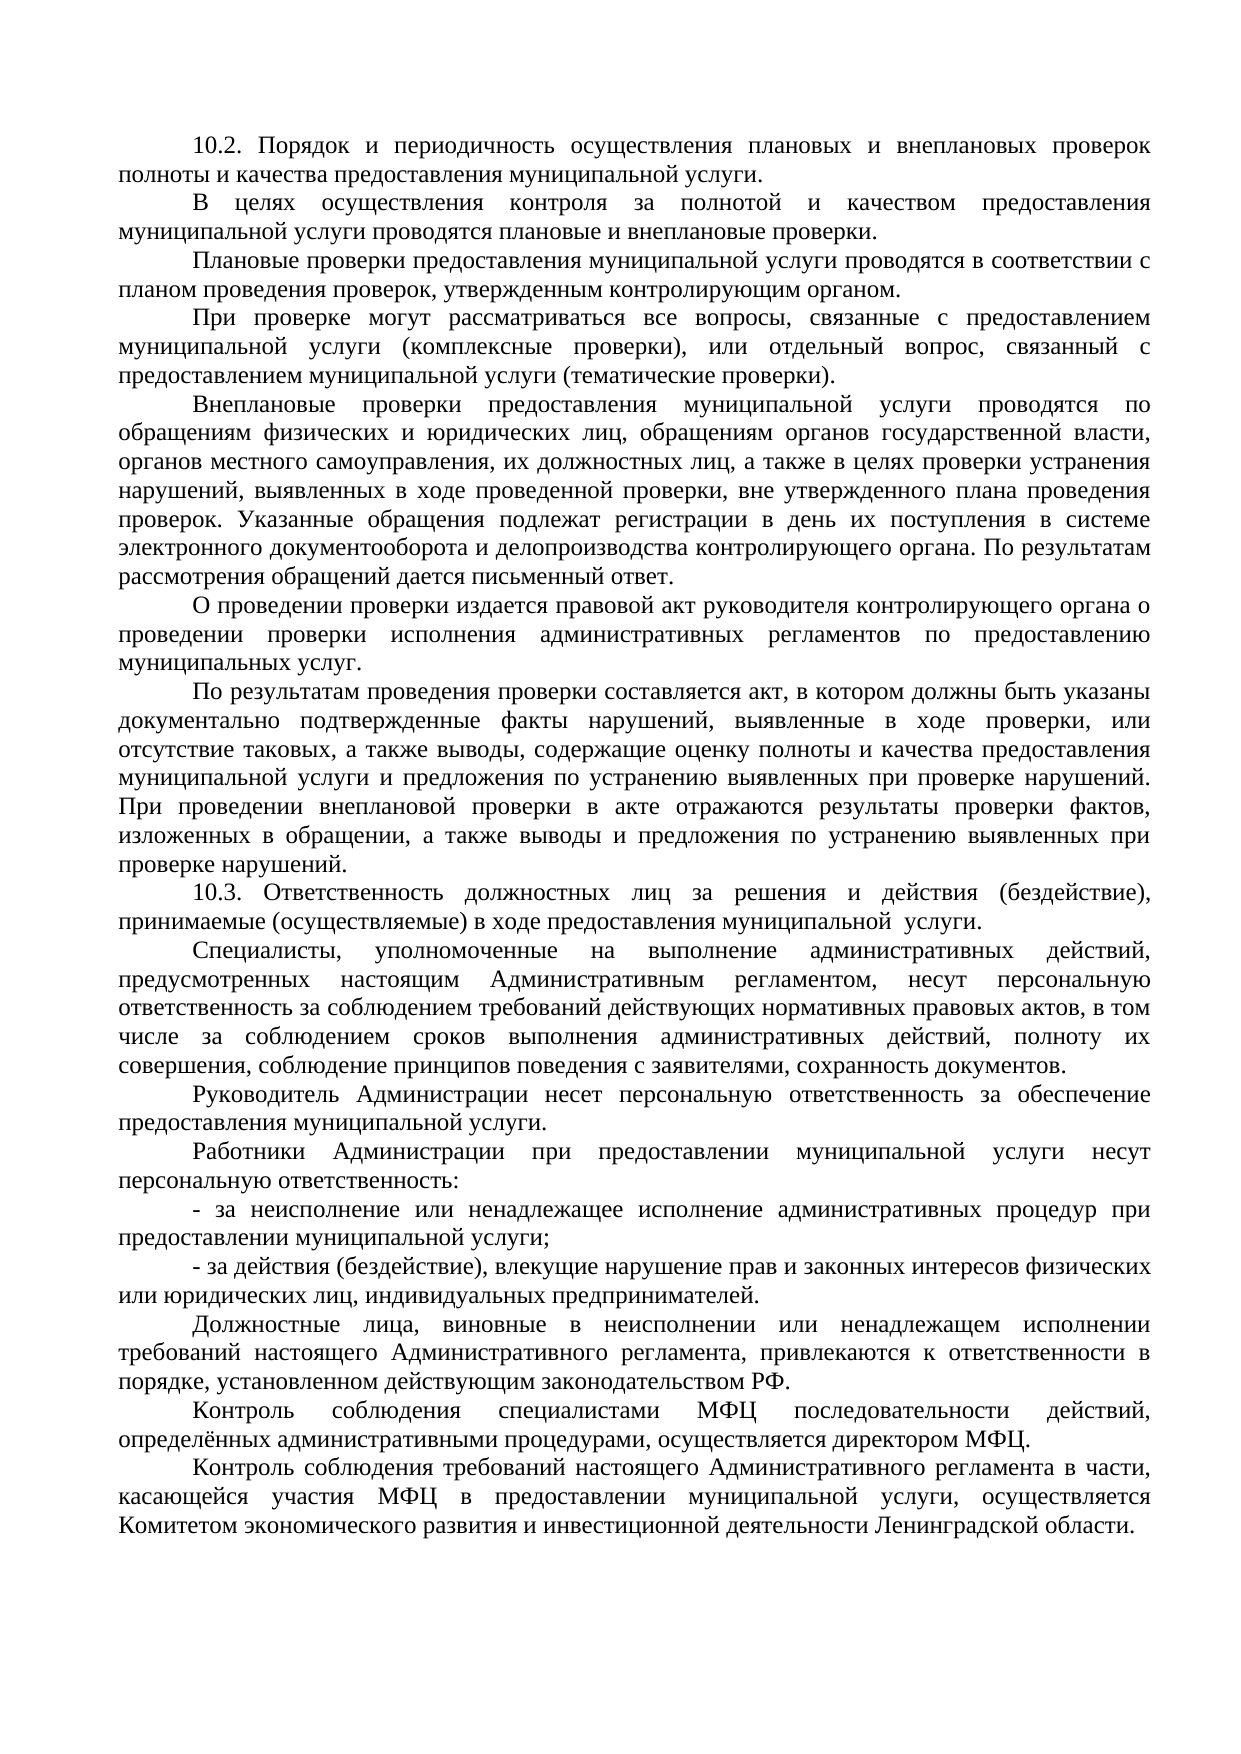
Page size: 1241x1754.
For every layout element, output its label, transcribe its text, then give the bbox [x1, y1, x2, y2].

text При проверке могут рассматриваться все вопросы, связанные с предоставлением муниципальной услуги (комплексные проверки), или отдельный вопрос, связанный с предоставлением муниципальной услуги (тематические проверки). [118, 302, 1152, 389]
text По результатам проведения проверки составляется акт, в котором должны быть указаны документально подтвержденные факты нарушений, выявленные в ходе проверки, или отсутствие таковых, а также выводы, содержащие оценку полноты и качества предоставления муниципальной услуги и предложения по устранению выявленных при проверке нарушений. При проведении внеплановой проверки в акте отражаются результаты проверки фактов, изложенных в обращении, а также выводы и предложения по устранению выявленных при проверке нарушений. [118, 676, 1152, 877]
text Специалисты, уполномоченные на выполнение административных действий, предусмотренных настоящим Административным регламентом, несут персональную ответственность за соблюдением требований действующих нормативных правовых актов, в том числе за соблюдением сроков выполнения административных действий, полноту их совершения, соблюдение принципов поведения с заявителями, сохранность документов. [118, 935, 1152, 1079]
text Работники Администрации при предоставлении муниципальной услуги несут персональную ответственность: [118, 1136, 1152, 1194]
text 10.3. Ответственность должностных лиц за решения и действия (бездействие), принимаемые (осуществляемые) в ходе предоставления муниципальной услуги. [118, 877, 1152, 935]
text Контроль соблюдения специалистами МФЦ последовательности действий, определённых административными процедурами, осуществляется директором МФЦ. [118, 1395, 1152, 1452]
text Руководитель Администрации несет персональную ответственность за обеспечение предоставления муниципальной услуги. [118, 1079, 1152, 1136]
text - за действия (бездействие), влекущие нарушение прав и законных интересов физических или юридических лиц, индивидуальных предпринимателей. [118, 1251, 1152, 1309]
text Плановые проверки предоставления муниципальной услуги проводятся в соответствии с планом проведения проверок, утвержденным контролирующим органом. [118, 245, 1152, 302]
text О проведении проверки издается правовой акт руководителя контролирующего органа о проведении проверки исполнения административных регламентов по предоставлению муниципальных услуг. [118, 590, 1152, 676]
text Внеплановые проверки предоставления муниципальной услуги проводятся по обращениям физических и юридических лиц, обращениям органов государственной власти, органов местного самоуправления, их должностных лиц, а также в целях проверки устранения нарушений, выявленных в ходе проведенной проверки, вне утвержденного плана проведения проверок. Указанные обращения подлежат регистрации в день их поступления в системе электронного документооборота и делопроизводства контролирующего органа. По результатам рассмотрения обращений дается письменный ответ. [118, 389, 1152, 590]
text Должностные лица, виновные в неисполнении или ненадлежащем исполнении требований настоящего Административного регламента, привлекаются к ответственности в порядке, установленном действующим законодательством РФ. [118, 1309, 1152, 1395]
text 10.2. Порядок и периодичность осуществления плановых и внеплановых проверок полноты и качества предоставления муниципальной услуги. [118, 130, 1152, 187]
text - за неисполнение или ненадлежащее исполнение административных процедур при предоставлении муниципальной услуги; [118, 1194, 1152, 1251]
text Контроль соблюдения требований настоящего Административного регламента в части, касающейся участия МФЦ в предоставлении муниципальной услуги, осуществляется Комитетом экономического развития и инвестиционной деятельности Ленинградской области. [118, 1452, 1152, 1539]
text В целях осуществления контроля за полнотой и качеством предоставления муниципальной услуги проводятся плановые и внеплановые проверки. [118, 187, 1152, 245]
